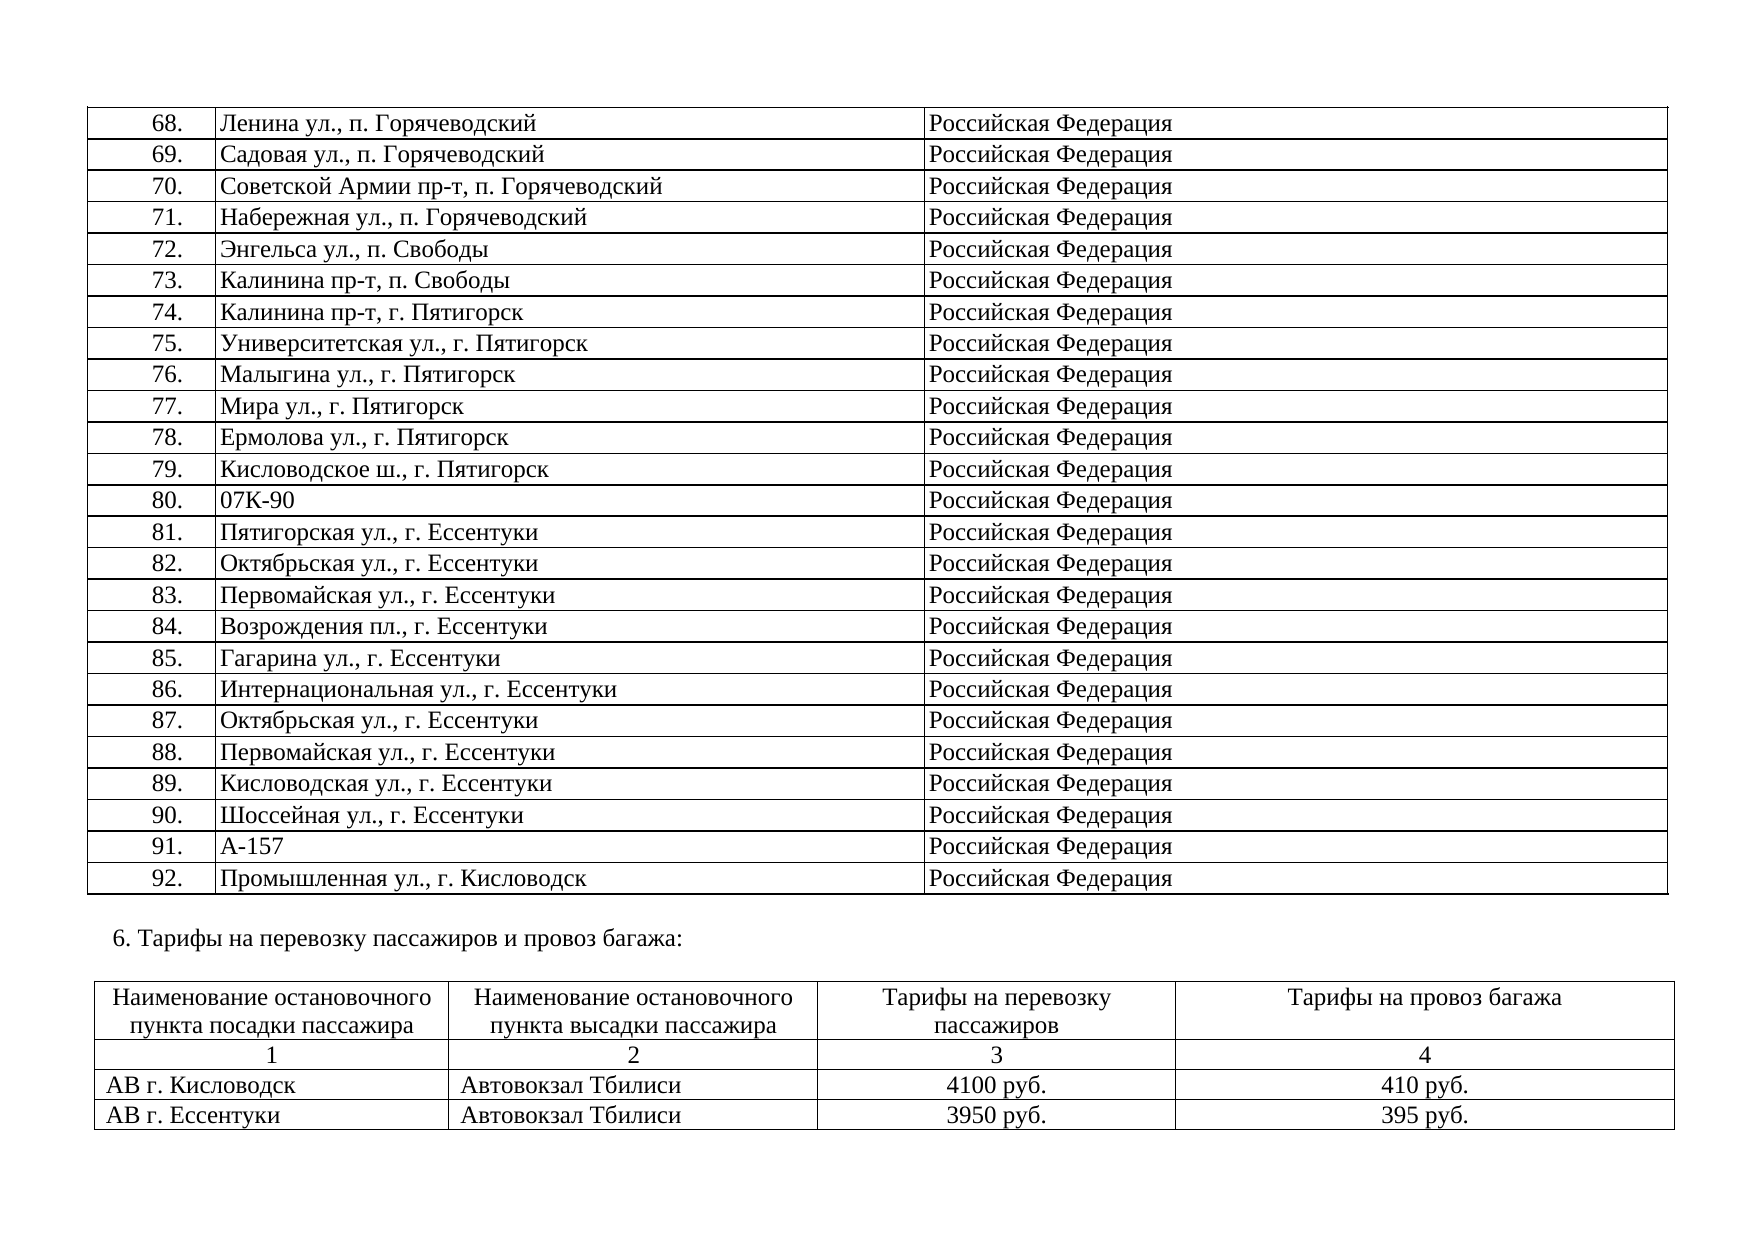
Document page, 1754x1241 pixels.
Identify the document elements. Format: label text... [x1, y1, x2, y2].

table_cell Возрождения пл., г. Ессентуки [216, 611, 924, 641]
table_cell Гагарина ул., г. Ессентуки [216, 643, 924, 673]
table_header Наименование остановочного пункта посадки пассажира [95, 982, 448, 1039]
table_header Тарифы на провоз багажа [1176, 982, 1674, 1039]
table_header Тарифы на перевозку пассажиров [818, 982, 1175, 1039]
table_cell Российская Федерация [925, 580, 1667, 610]
table_cell Октябрьская ул., г. Ессентуки [216, 706, 924, 736]
table_cell Российская Федерация [925, 517, 1667, 547]
table_cell 3 [818, 1040, 1175, 1069]
table_cell [88, 832, 215, 861]
table_cell Российская Федерация [925, 171, 1667, 201]
table_cell [88, 548, 215, 578]
table_cell Российская Федерация [925, 863, 1667, 893]
table_cell Садовая ул., п. Горячеводский [216, 140, 924, 169]
table_cell Российская Федерация [925, 360, 1667, 389]
table_cell Ленина ул., п. Горячеводский [216, 108, 924, 138]
table_cell Калинина пр-т, г. Пятигорск [216, 297, 924, 327]
text 6. Тарифы на перевозку пассажиров и провоз багажа: [112, 923, 1695, 952]
table_cell [88, 611, 215, 641]
table_cell Российская Федерация [925, 737, 1667, 767]
table_cell 1 [95, 1040, 448, 1069]
table_cell Первомайская ул., г. Ессентуки [216, 737, 924, 767]
table_header Наименование остановочного пункта высадки пассажира [449, 982, 817, 1039]
table_cell [88, 297, 215, 327]
table_cell [88, 706, 215, 736]
table_cell 07К-90 [216, 486, 924, 515]
table_cell Российская Федерация [925, 611, 1667, 641]
table_cell [88, 517, 215, 547]
table_cell А-157 [216, 832, 924, 861]
table_cell Набережная ул., п. Горячеводский [216, 202, 924, 232]
table_cell Российская Федерация [925, 706, 1667, 736]
table_cell 4100 руб. [818, 1070, 1175, 1099]
table_cell [88, 265, 215, 295]
table_cell Российская Федерация [925, 328, 1667, 358]
table_cell [88, 674, 215, 704]
table_cell 2 [449, 1040, 817, 1069]
table_cell Ермолова ул., г. Пятигорск [216, 423, 924, 452]
table_cell Российская Федерация [925, 674, 1667, 704]
table_cell Российская Федерация [925, 423, 1667, 452]
table_cell [88, 171, 215, 201]
table_cell Советской Армии пр-т, п. Горячеводский [216, 171, 924, 201]
table_cell Калинина пр-т, п. Свободы [216, 265, 924, 295]
table_cell Пятигорская ул., г. Ессентуки [216, 517, 924, 547]
table_cell Российская Федерация [925, 643, 1667, 673]
table_cell Энгельса ул., п. Свободы [216, 234, 924, 264]
table_cell АВ г. Ессентуки [95, 1100, 448, 1128]
table_cell Кисловодское ш., г. Пятигорск [216, 454, 924, 484]
table_cell АВ г. Кисловодск [95, 1070, 448, 1099]
table_cell Российская Федерация [925, 234, 1667, 264]
table_cell [88, 140, 215, 169]
table_cell [88, 769, 215, 798]
table_cell Российская Федерация [925, 454, 1667, 484]
table_cell [88, 234, 215, 264]
table_cell Российская Федерация [925, 297, 1667, 327]
table_cell 410 руб. [1176, 1070, 1674, 1099]
table_cell Автовокзал Тбилиси [449, 1070, 817, 1099]
table_cell Мира ул., г. Пятигорск [216, 391, 924, 421]
table_cell Российская Федерация [925, 800, 1667, 830]
table_cell Малыгина ул., г. Пятигорск [216, 360, 924, 389]
table_cell Российская Федерация [925, 202, 1667, 232]
table_cell [88, 737, 215, 767]
table_cell Университетская ул., г. Пятигорск [216, 328, 924, 358]
table_cell [88, 863, 215, 893]
table_cell Российская Федерация [925, 391, 1667, 421]
table_cell [88, 202, 215, 232]
table_cell Автовокзал Тбилиси [449, 1100, 817, 1128]
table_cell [925, 108, 1667, 138]
table_cell 4 [1176, 1040, 1674, 1069]
table_cell 395 руб. [1176, 1100, 1674, 1128]
table_cell 3950 руб. [818, 1100, 1175, 1128]
table_cell [88, 800, 215, 830]
table_cell Первомайская ул., г. Ессентуки [216, 580, 924, 610]
table_cell [88, 328, 215, 358]
table_cell [88, 108, 215, 138]
table_cell [88, 580, 215, 610]
table_cell [88, 391, 215, 421]
table_cell Российская Федерация [925, 769, 1667, 798]
table_cell Российская Федерация [925, 265, 1667, 295]
table_cell [88, 454, 215, 484]
table_cell [88, 486, 215, 515]
table_cell Промышленная ул., г. Кисловодск [216, 863, 924, 893]
table_cell Российская Федерация [925, 832, 1667, 861]
table_cell Кисловодская ул., г. Ессентуки [216, 769, 924, 798]
table_cell [88, 360, 215, 389]
table_cell Российская Федерация [925, 140, 1667, 169]
table_cell [88, 643, 215, 673]
table_cell [88, 423, 215, 452]
table_cell Октябрьская ул., г. Ессентуки [216, 548, 924, 578]
table_cell Шоссейная ул., г. Ессентуки [216, 800, 924, 830]
table_cell Интернациональная ул., г. Ессентуки [216, 674, 924, 704]
table_cell Российская Федерация [925, 486, 1667, 515]
table_cell Российская Федерация [925, 548, 1667, 578]
